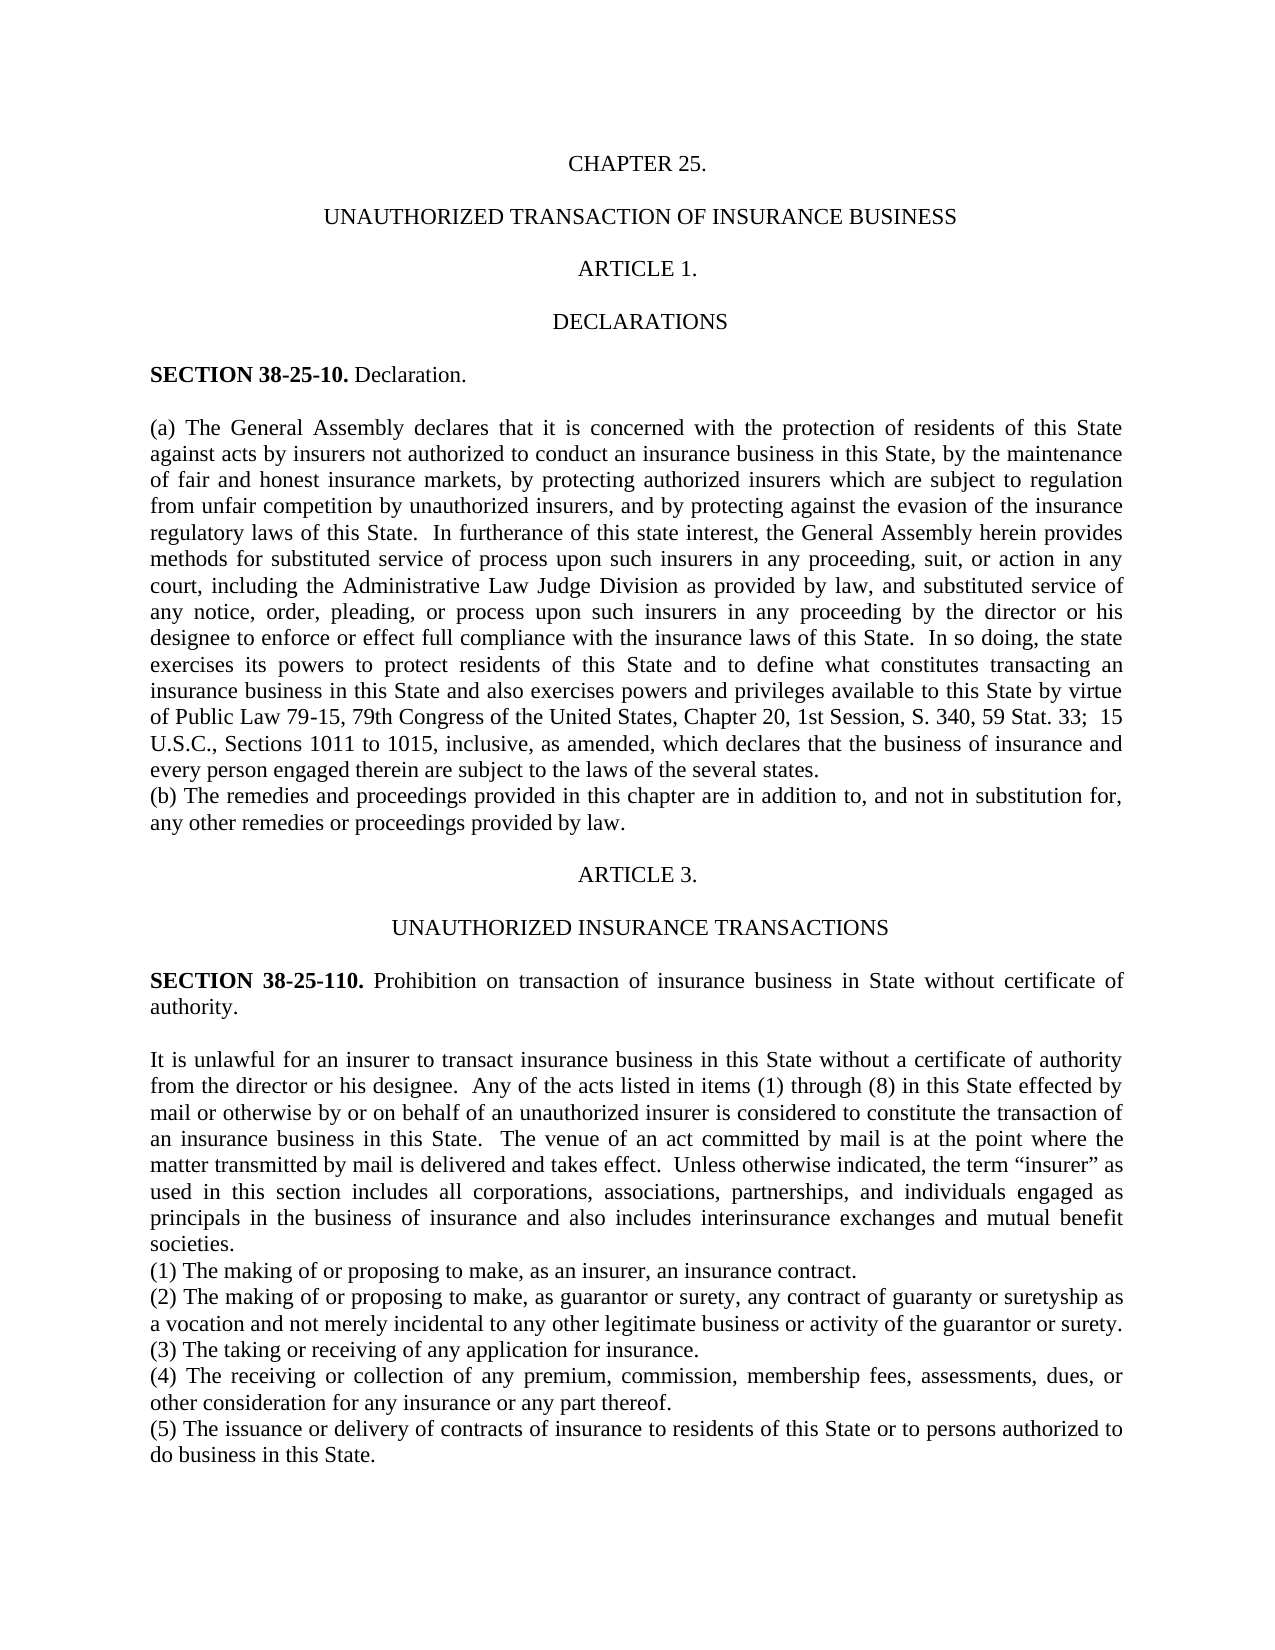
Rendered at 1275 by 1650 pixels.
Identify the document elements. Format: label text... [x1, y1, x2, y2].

text (2) The making of or proposing to make, as guarantor or surety, any contract of guaranty or suretyship as a vocation and not merely incidental to any other legitimate business or activity of the guarantor or surety. [150, 1283, 1125, 1336]
text UNAUTHORIZED INSURANCE TRANSACTIONS [150, 914, 1125, 941]
text ARTICLE 1. [150, 255, 1125, 282]
text (1) The making of or proposing to make, as an insurer, an insurance contract. [150, 1257, 1125, 1283]
text CHAPTER 25. [150, 150, 1125, 176]
text SECTION 38-25-10. Declaration. [150, 361, 1125, 387]
text (4) The receiving or collection of any premium, commission, membership fees, assessments, dues, or other consideration for any insurance or any part thereof. [150, 1362, 1125, 1415]
text (a) The General Assembly declares that it is concerned with the protection of residents of this State against acts by insurers not authorized to conduct an insurance business in this State, by the maintenance of fair and honest insurance markets, by protecting authorized insurers which are subject to regulation from unfair competition by unauthorized insurers, and by protecting against the evasion of the insurance regulatory laws of this State. In furtherance of this state interest, the General Assembly herein provides methods for substituted service of process upon such insurers in any proceeding, suit, or action in any court, including the Administrative Law Judge Division as provided by law, and substituted service of any notice, order, pleading, or process upon such insurers in any proceeding by the director or his designee to enforce or effect full compliance with the insurance laws of this State. In so doing, the state exercises its powers to protect residents of this State and to define what constitutes transacting an insurance business in this State and also exercises powers and privileges available to this State by virtue of Public Law 79-15, 79th Congress of the United States, Chapter 20, 1st Session, S. 340, 59 Stat. 33; 15 U.S.C., Sections 1011 to 1015, inclusive, as amended, which declares that the business of insurance and every person engaged therein are subject to the laws of the several states. [150, 413, 1125, 782]
text It is unlawful for an insurer to transact insurance business in this State without a certificate of authority from the director or his designee. Any of the acts listed in items (1) through (8) in this State effected by mail or otherwise by or on behalf of an unauthorized insurer is considered to constitute the transaction of an insurance business in this State. The venue of an act committed by mail is at the point where the matter transmitted by mail is delivered and takes effect. Unless otherwise indicated, the term “insurer” as used in this section includes all corporations, associations, partnerships, and individuals engaged as principals in the business of insurance and also includes interinsurance exchanges and mutual benefit societies. [150, 1046, 1125, 1257]
text ARTICLE 3. [150, 862, 1125, 888]
text UNAUTHORIZED TRANSACTION OF INSURANCE BUSINESS [150, 203, 1125, 229]
text (5) The issuance or delivery of contracts of insurance to residents of this State or to persons authorized to do business in this State. [150, 1415, 1125, 1468]
text SECTION 38-25-110. Prohibition on transaction of insurance business in State without certificate of authority. [150, 967, 1125, 1020]
text (b) The remedies and proceedings provided in this chapter are in addition to, and not in substitution for, any other remedies or proceedings provided by law. [150, 782, 1125, 835]
text DECLARATIONS [150, 308, 1125, 334]
text (3) The taking or receiving of any application for insurance. [150, 1336, 1125, 1362]
